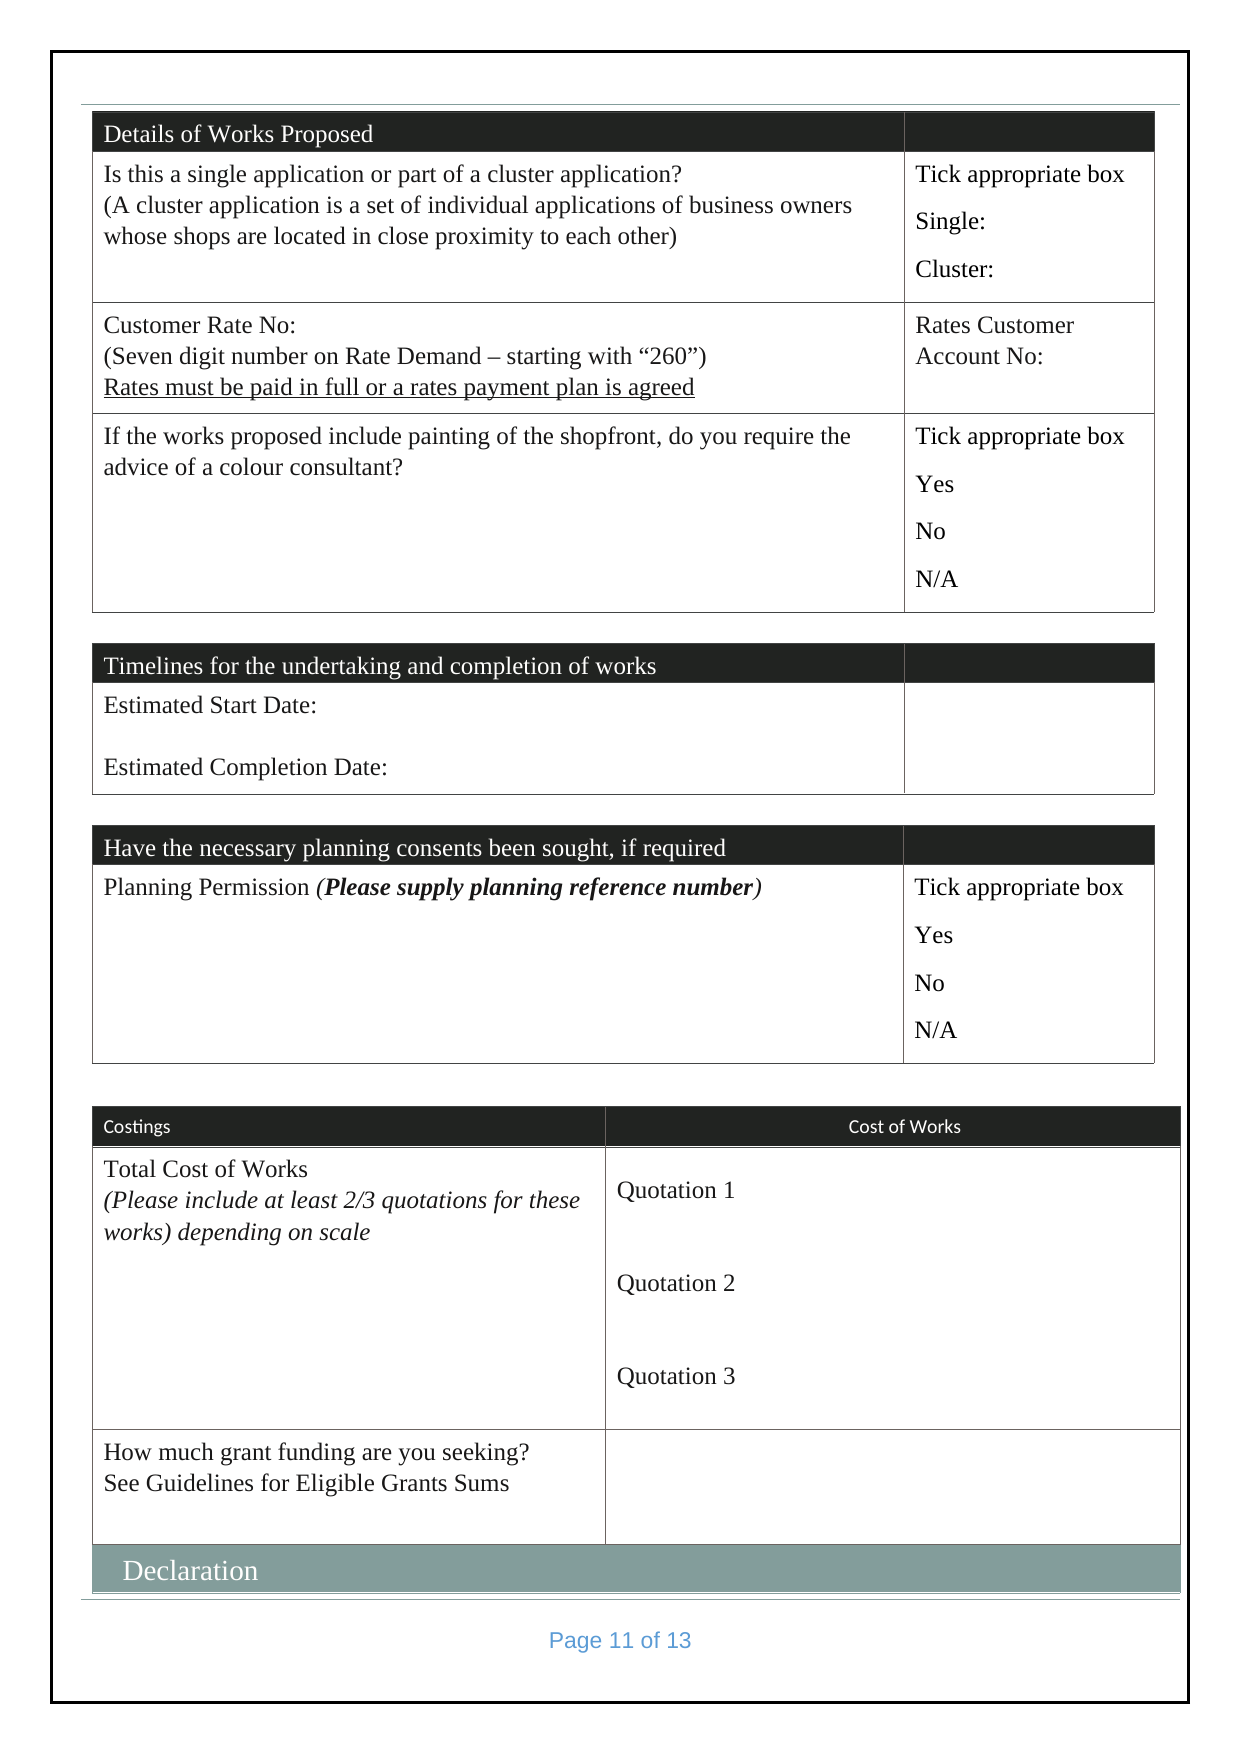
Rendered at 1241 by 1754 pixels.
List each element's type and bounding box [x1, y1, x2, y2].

table_cell [81, 105, 1180, 1599]
